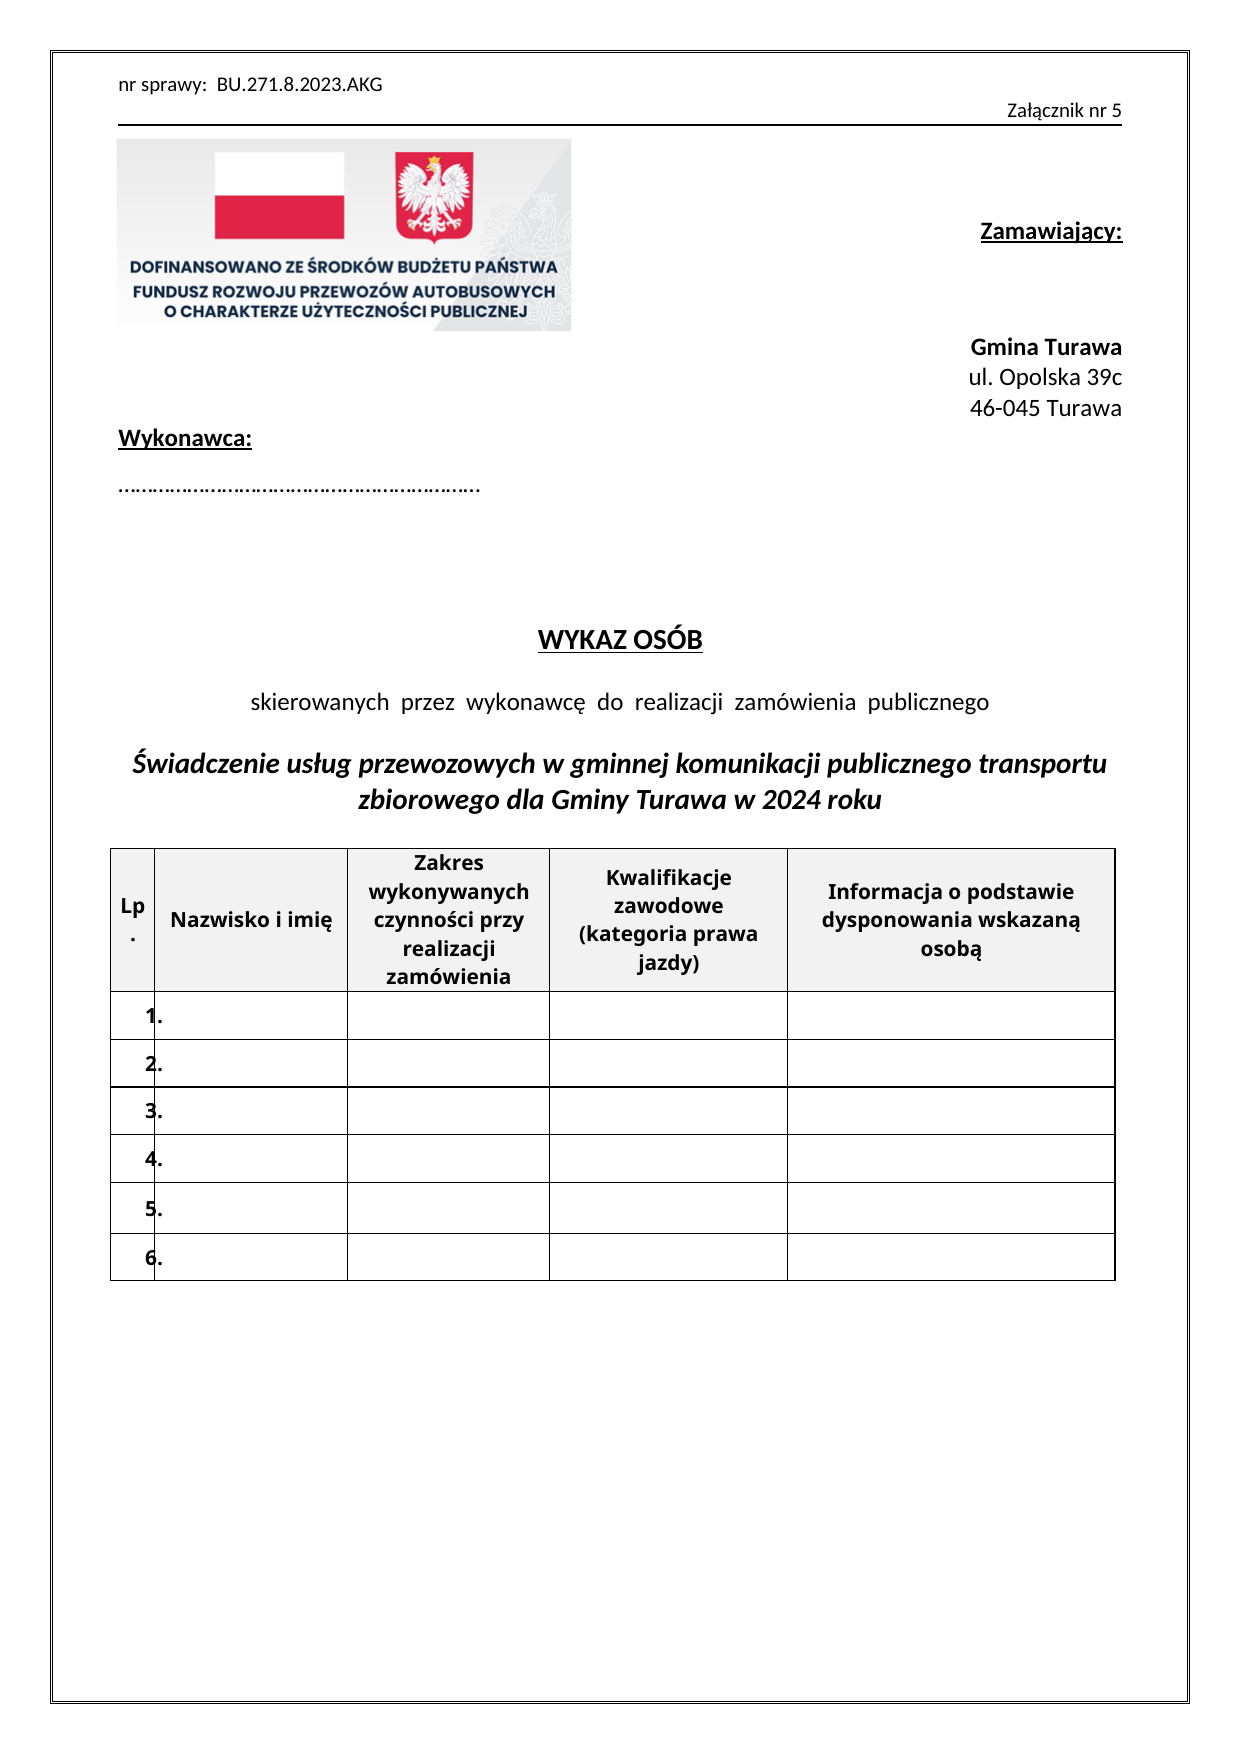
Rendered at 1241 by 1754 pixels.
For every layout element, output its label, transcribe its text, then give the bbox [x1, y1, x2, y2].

table_cell [155, 1135, 347, 1182]
table_header Kwalifikacje zawodowe (kategoria prawa jazdy) [550, 849, 787, 991]
table_header Nazwisko i imię [155, 849, 347, 991]
table_cell [788, 1040, 1114, 1086]
table_cell [155, 992, 347, 1038]
text ……………………………………………………… [118, 468, 1122, 498]
table_cell [111, 1234, 154, 1279]
text ul. Opolska 39c [517, 361, 1122, 392]
table_cell [788, 1088, 1114, 1134]
table_cell [111, 1183, 154, 1233]
table_header Informacja o podstawie dysponowania wskazaną osobą [788, 849, 1114, 991]
table_cell [788, 1135, 1114, 1182]
table_cell [155, 1183, 347, 1233]
text Gmina Turawa [517, 246, 1122, 361]
table_cell [348, 1040, 549, 1086]
table_header Lp. [111, 849, 154, 991]
table_cell [348, 1183, 549, 1233]
table_cell [788, 992, 1114, 1038]
text 46-045 Turawa [517, 392, 1122, 422]
text skierowanych przez wykonawcę do realizacji zamówienia publicznego [118, 686, 1122, 716]
text Zamawiający: [664, 215, 1122, 246]
table_cell [111, 1040, 154, 1086]
table_cell [550, 1135, 787, 1182]
table_cell [155, 1040, 347, 1086]
table_cell [788, 1183, 1114, 1233]
table_cell [348, 1088, 549, 1134]
table_cell [348, 1135, 549, 1182]
table_header Zakres wykonywanych czynności przy realizacji zamówienia [348, 849, 549, 991]
table_cell [111, 1088, 154, 1134]
table_cell [550, 1183, 787, 1233]
text WYKAZ OSÓB [118, 621, 1122, 657]
table_cell [550, 1088, 787, 1134]
picture [116, 138, 572, 331]
table_cell [348, 992, 549, 1038]
text Wykonawca: [118, 422, 1122, 453]
table_cell [155, 1088, 347, 1134]
table_cell [550, 1234, 787, 1279]
table_cell [788, 1234, 1114, 1279]
table_cell [111, 1135, 154, 1182]
text Świadczenie usług przewozowych w gminnej komunikacji publicznego transportu zbiorowego dla Gminy Turawa w 2024 roku [118, 746, 1122, 817]
table_cell [155, 1234, 347, 1279]
table_cell [111, 992, 154, 1038]
table_cell [348, 1234, 549, 1279]
table_cell [550, 992, 787, 1038]
table_cell [550, 1040, 787, 1086]
